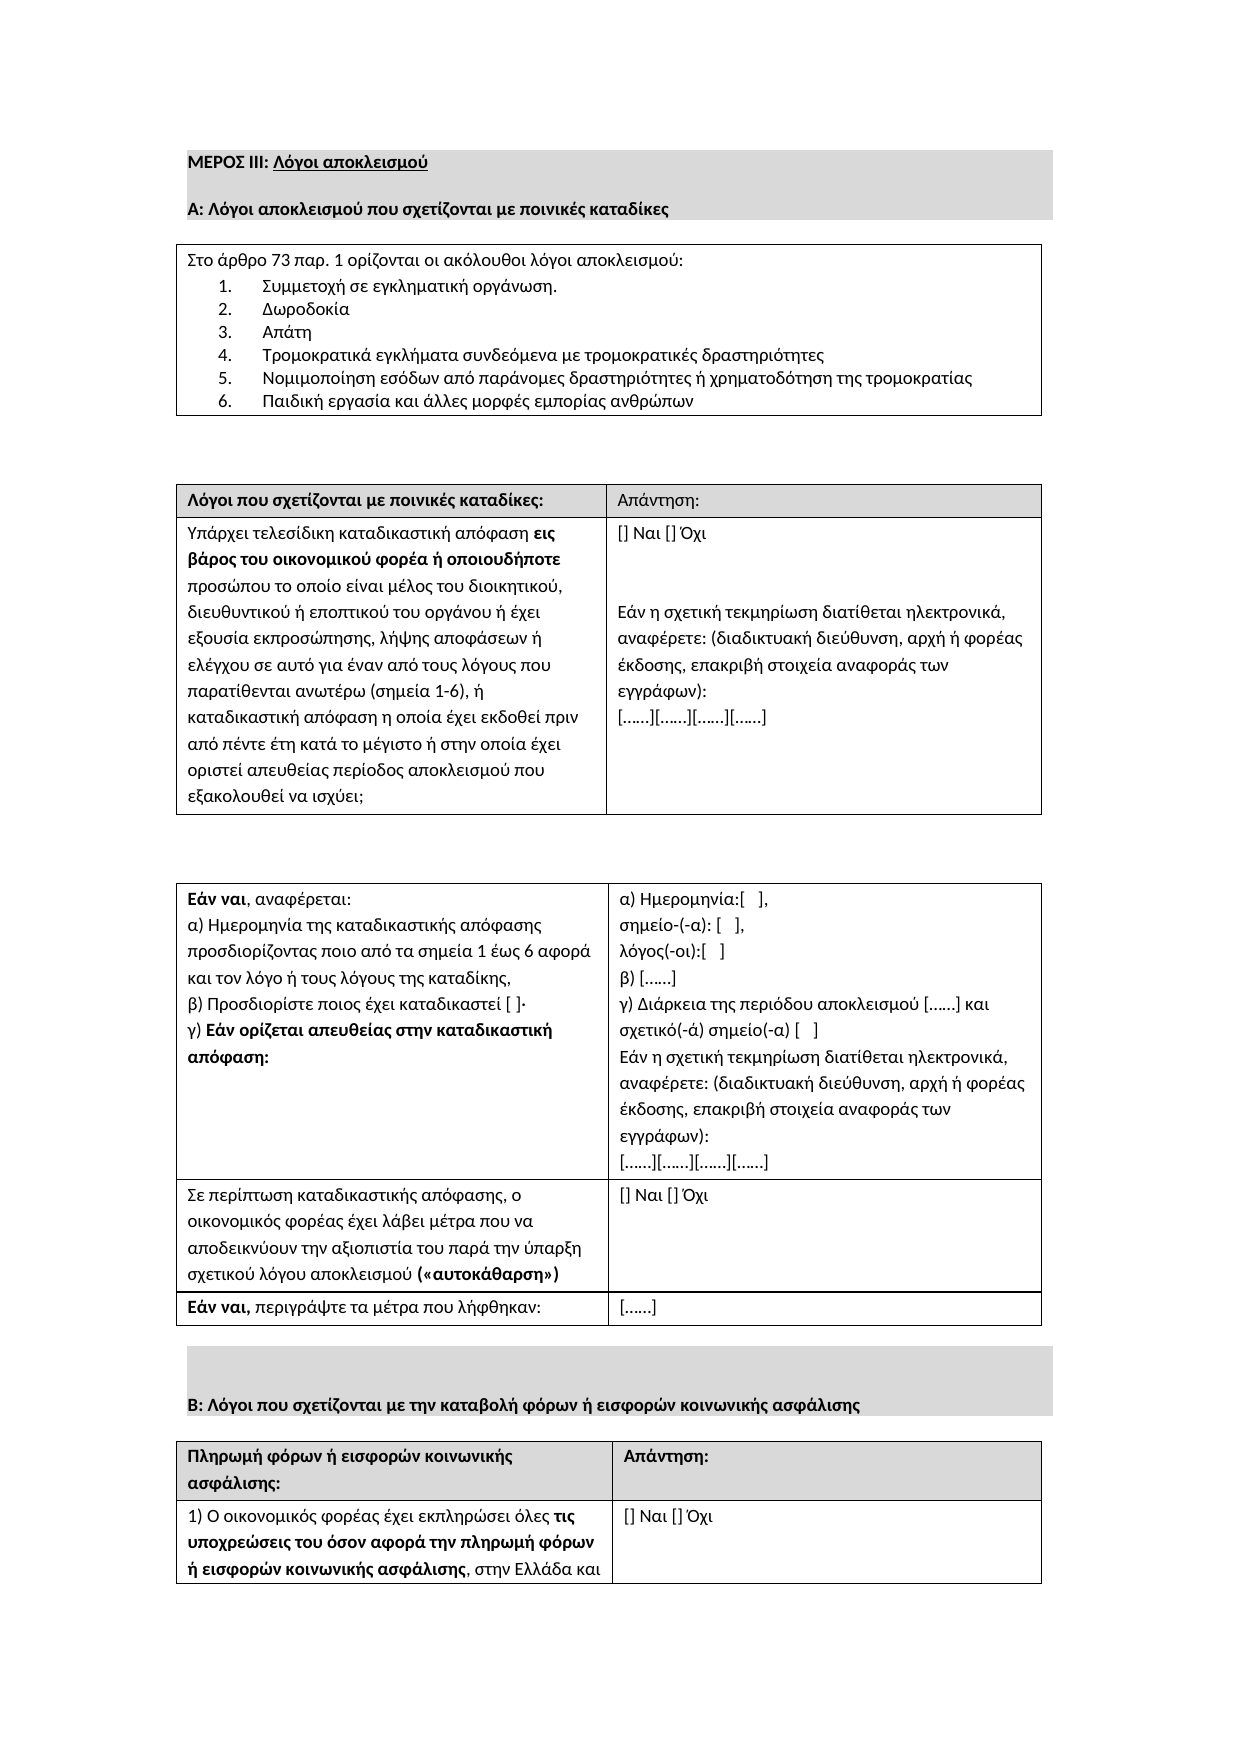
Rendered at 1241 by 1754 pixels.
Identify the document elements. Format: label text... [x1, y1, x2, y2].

text B: Λόγοι που σχετίζονται με την καταβολή φόρων ή εισφορών κοινωνικής ασφάλισης [187, 1393, 1053, 1416]
table_cell [] Ναι [] Όχι [609, 1180, 1041, 1291]
table_cell [] Ναι [] Όχι [613, 1501, 1041, 1583]
text Α: Λόγοι αποκλεισμού που σχετίζονται με ποινικές καταδίκες [187, 197, 1053, 220]
table_header α) Ημερομηνία:[ ], σημείο-(-α): [ ], λόγος(-οι):[ ] β) [……] γ) Διάρκεια της περιόδου αποκλεισμού [……] και σχετικό(-ά) σημείο(-α) [ ] Εάν η σχετική τεκμηρίωση διατίθεται ηλεκτρονικά, αναφέρετε: (διαδικτυακή διεύθυνση, αρχή ή φορέας έκδοσης, επακριβή στοιχεία αναφοράς των εγγράφων): [……][……][……][……] [609, 884, 1041, 1179]
table_header Πληρωμή φόρων ή εισφορών κοινωνικής ασφάλισης: [177, 1442, 612, 1500]
table_cell Υπάρχει τελεσίδικη καταδικαστική απόφαση εις βάρος του οικονομικού φορέα ή οποιουδήποτε προσώπου το οποίο είναι μέλος του διοικητικού, διευθυντικού ή εποπτικού του οργάνου ή έχει εξουσία εκπροσώπησης, λήψης αποφάσεων ή ελέγχου σε αυτό για έναν από τους λόγους που παρατίθενται ανωτέρω (σημεία 1-6), ή καταδικαστική απόφαση η οποία έχει εκδοθεί πριν από πέντε έτη κατά το μέγιστο ή στην οποία έχει οριστεί απευθείας περίοδος αποκλεισμού που εξακολουθεί να ισχύει; [177, 518, 606, 814]
table_header Λόγοι που σχετίζονται με ποινικές καταδίκες: [177, 485, 606, 517]
text ΜΕΡΟΣ ΙΙI: Λόγοι αποκλεισμού [187, 150, 1053, 173]
table_header Απάντηση: [613, 1442, 1041, 1500]
table_header Εάν ναι, αναφέρεται: α) Ημερομηνία της καταδικαστικής απόφασης προσδιορίζοντας ποιο από τα σημεία 1 έως 6 αφορά και τον λόγο ή τους λόγους της καταδίκης, β) Προσδιορίστε ποιος έχει καταδικαστεί [ ]· γ) Εάν ορίζεται απευθείας στην καταδικαστική απόφαση: [177, 884, 608, 1179]
table_cell [] Ναι [] Όχι Εάν η σχετική τεκμηρίωση διατίθεται ηλεκτρονικά, αναφέρετε: (διαδικτυακή διεύθυνση, αρχή ή φορέας έκδοσης, επακριβή στοιχεία αναφοράς των εγγράφων): [……][……][……][……] [607, 518, 1041, 814]
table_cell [177, 1501, 612, 1583]
table_cell [……] [609, 1293, 1041, 1324]
table_cell Σε περίπτωση καταδικαστικής απόφασης, ο οικονομικός φορέας έχει λάβει μέτρα που να αποδεικνύουν την αξιοπιστία του παρά την ύπαρξη σχετικού λόγου αποκλεισμού («αυτοκάθαρση») [177, 1180, 608, 1291]
table_cell Εάν ναι, περιγράψτε τα μέτρα που λήφθηκαν: [177, 1293, 608, 1324]
table_header Στο άρθρο 73 παρ. 1 ορίζονται οι ακόλουθοι λόγοι αποκλεισμού: Συμμετοχή σε εγκληματική οργάνωση. Δωροδοκία Απάτη Τρομοκρατικά εγκλήματα συνδεόμενα με τρομοκρατικές δραστηριότητες Νομιμοποίηση εσόδων από παράνομες δραστηριότητες ή χρηματοδότηση της τρομοκρατίας Παιδική εργασία και άλλες μορφές εμπορίας ανθρώπων [177, 245, 1041, 415]
table_header Απάντηση: [607, 485, 1041, 517]
